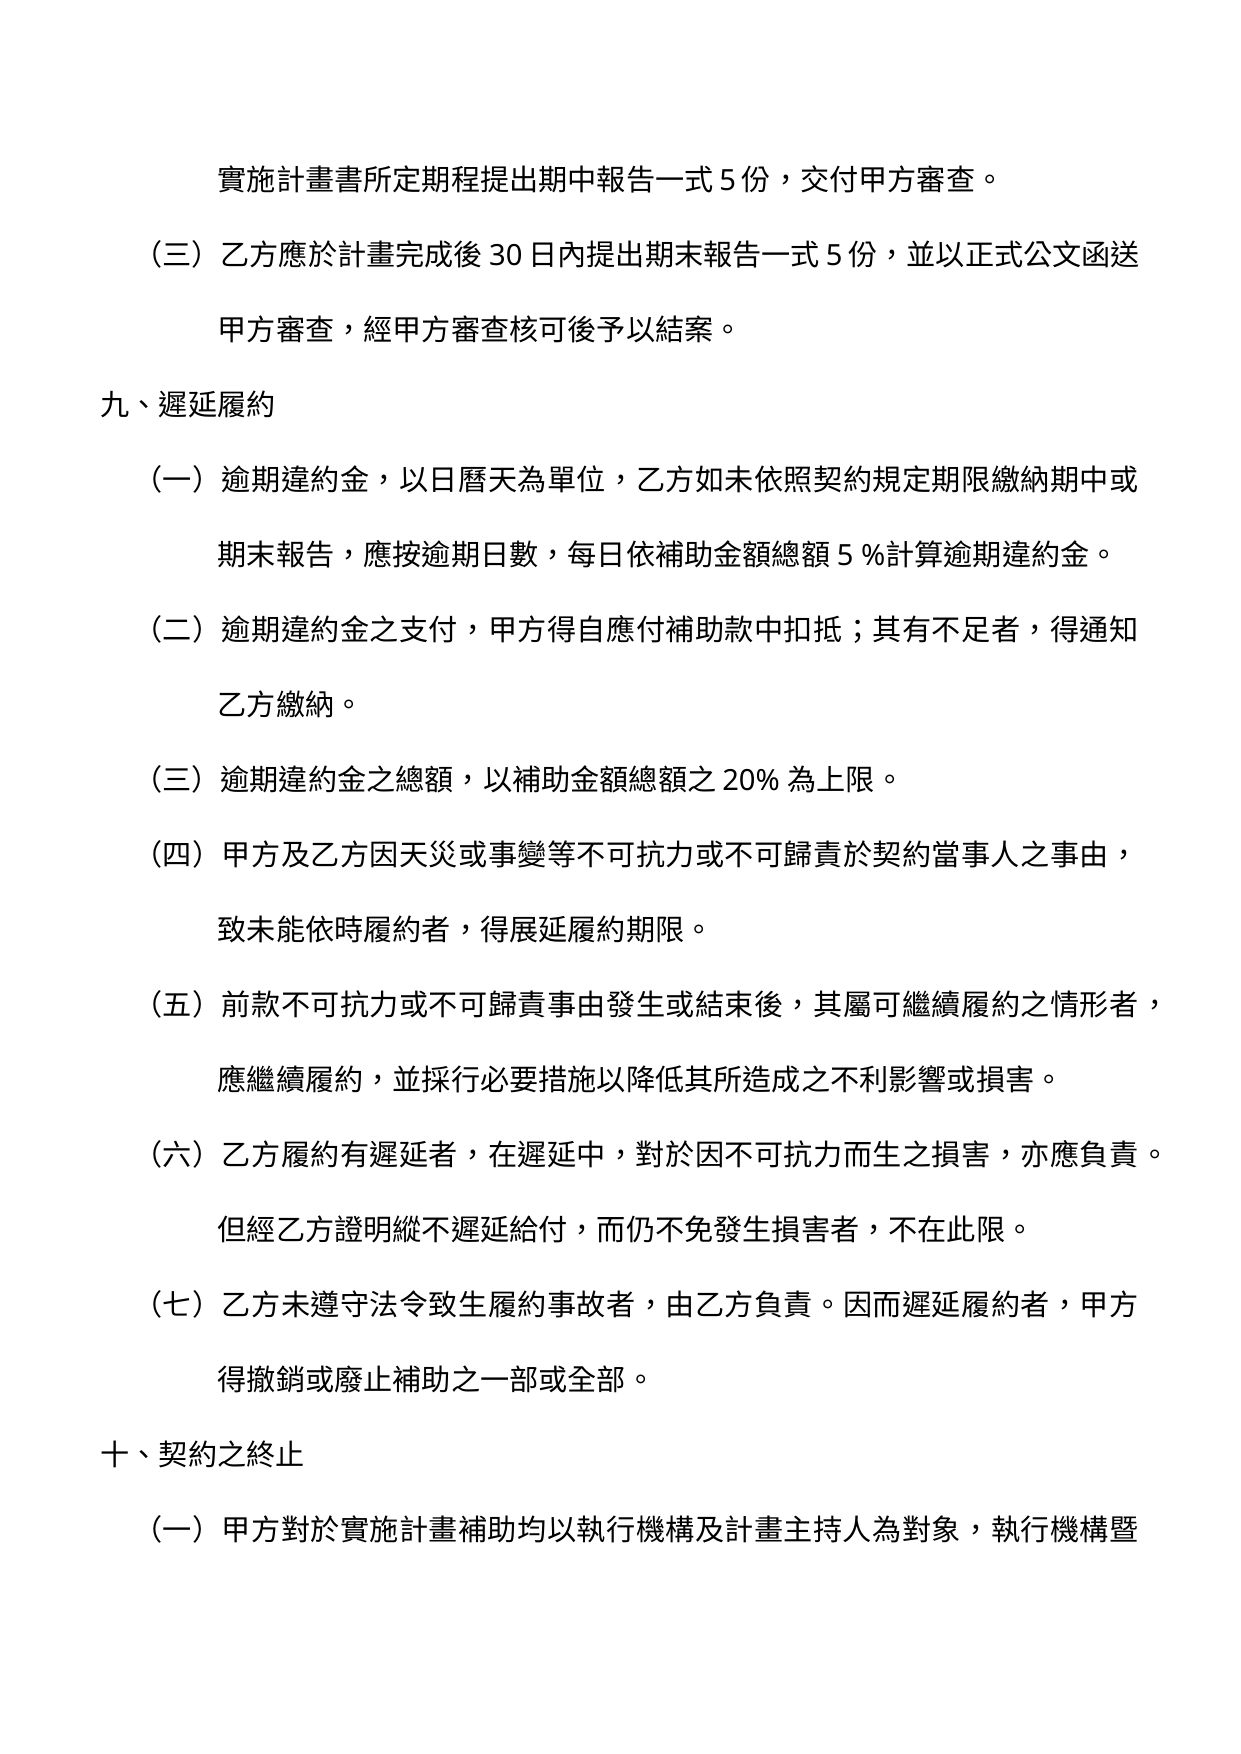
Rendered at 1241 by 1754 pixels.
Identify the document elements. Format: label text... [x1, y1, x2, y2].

text （四）甲方及乙方因天災或事變等不可抗力或不可歸責於契約當事人之事由，致未能依時履約者，得展延履約期限。 [133, 815, 1140, 965]
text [133, 140, 1140, 215]
text （五）前款不可抗力或不可歸責事由發生或結束後，其屬可繼續履約之情形者，應繼續履約，並採行必要措施以降低其所造成之不利影響或損害。 [133, 965, 1140, 1115]
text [133, 1490, 1140, 1565]
text （二）逾期違約金之支付，甲方得自應付補助款中扣抵；其有不足者，得通知乙方繳納。 [133, 590, 1140, 740]
text 九、遲延履約 [100, 365, 1140, 440]
text （七）乙方未遵守法令致生履約事故者，由乙方負責。因而遲延履約者，甲方得撤銷或廢止補助之一部或全部。 [133, 1265, 1140, 1415]
text 十、契約之終止 [100, 1415, 1140, 1490]
text （六）乙方履約有遲延者，在遲延中，對於因不可抗力而生之損害，亦應負責。但經乙方證明縱不遲延給付，而仍不免發生損害者，不在此限。 [133, 1115, 1140, 1265]
text （三）逾期違約金之總額，以補助金額總額之20% 為上限。 [133, 740, 1140, 815]
text （一）逾期違約金，以日曆天為單位，乙方如未依照契約規定期限繳納期中或期末報告，應按逾期日數，每日依補助金額總額 5 %計算逾期違約金。 [133, 440, 1140, 590]
text （三）乙方應於計畫完成後30日內提出期末報告一式5份，並以正式公文函送甲方審查，經甲方審查核可後予以結案。 [133, 215, 1140, 365]
